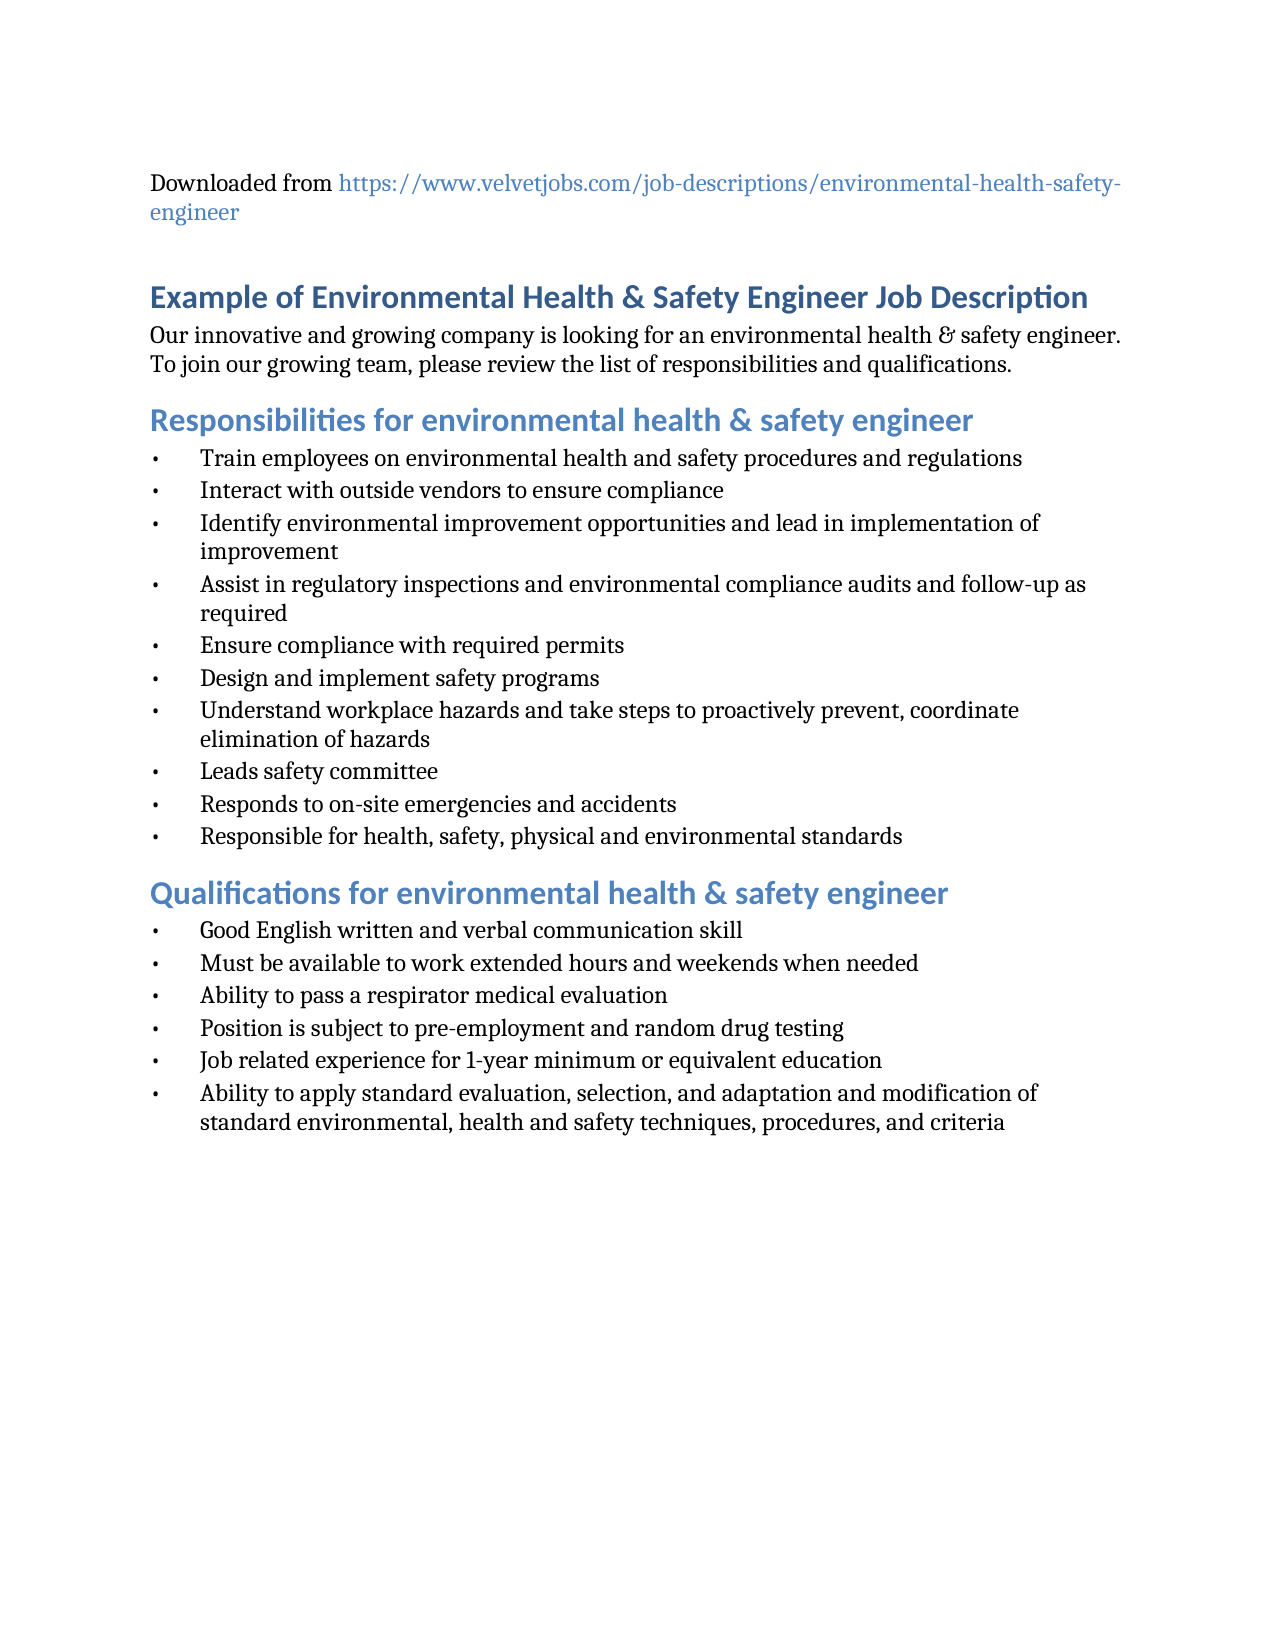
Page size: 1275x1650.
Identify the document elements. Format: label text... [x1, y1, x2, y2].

list Responsible for health, safety, physical and environmental standards [150, 822, 1125, 851]
list Ability to pass a respirator medical evaluation [150, 981, 1125, 1010]
text Our innovative and growing company is looking for an environmental health & safety engineer. To join our growing team, please review the list of responsibilities and qualifications. [150, 321, 1125, 378]
text Downloaded from https://www.velvetjobs.com/job-descriptions/environmental-health-safety-engineer [150, 169, 1125, 226]
list Good English written and verbal communication skill [150, 916, 1125, 945]
list Identify environmental improvement opportunities and lead in implementation of improvement [150, 508, 1125, 566]
list Position is subject to pre-employment and random drug testing [150, 1014, 1125, 1043]
subtitle Example of Environmental Health & Safety Engineer Job Description [150, 276, 1125, 317]
list Train employees on environmental health and safety procedures and regulations [150, 443, 1125, 472]
list Interact with outside vendors to ensure compliance [150, 476, 1125, 505]
list Design and implement safety programs [150, 663, 1125, 692]
list Leads safety committee [150, 757, 1125, 786]
list Understand workplace hazards and take steps to proactively prevent, coordinate elimination of hazards [150, 696, 1125, 753]
list Assist in regulatory inspections and environmental compliance audits and follow-up as required [150, 570, 1125, 627]
list Ability to apply standard evaluation, selection, and adaptation and modification of standard environmental, health and safety techniques, procedures, and criteria [150, 1079, 1125, 1136]
list Must be available to work extended hours and weekends when needed [150, 949, 1125, 978]
subtitle Qualifications for environmental health & safety engineer [150, 872, 1125, 913]
list Job related experience for 1-year minimum or equivalent education [150, 1046, 1125, 1075]
subtitle Responsibilities for environmental health & safety engineer [150, 399, 1125, 440]
list Ensure compliance with required permits [150, 631, 1125, 660]
list Responds to on-site emergencies and accidents [150, 790, 1125, 818]
